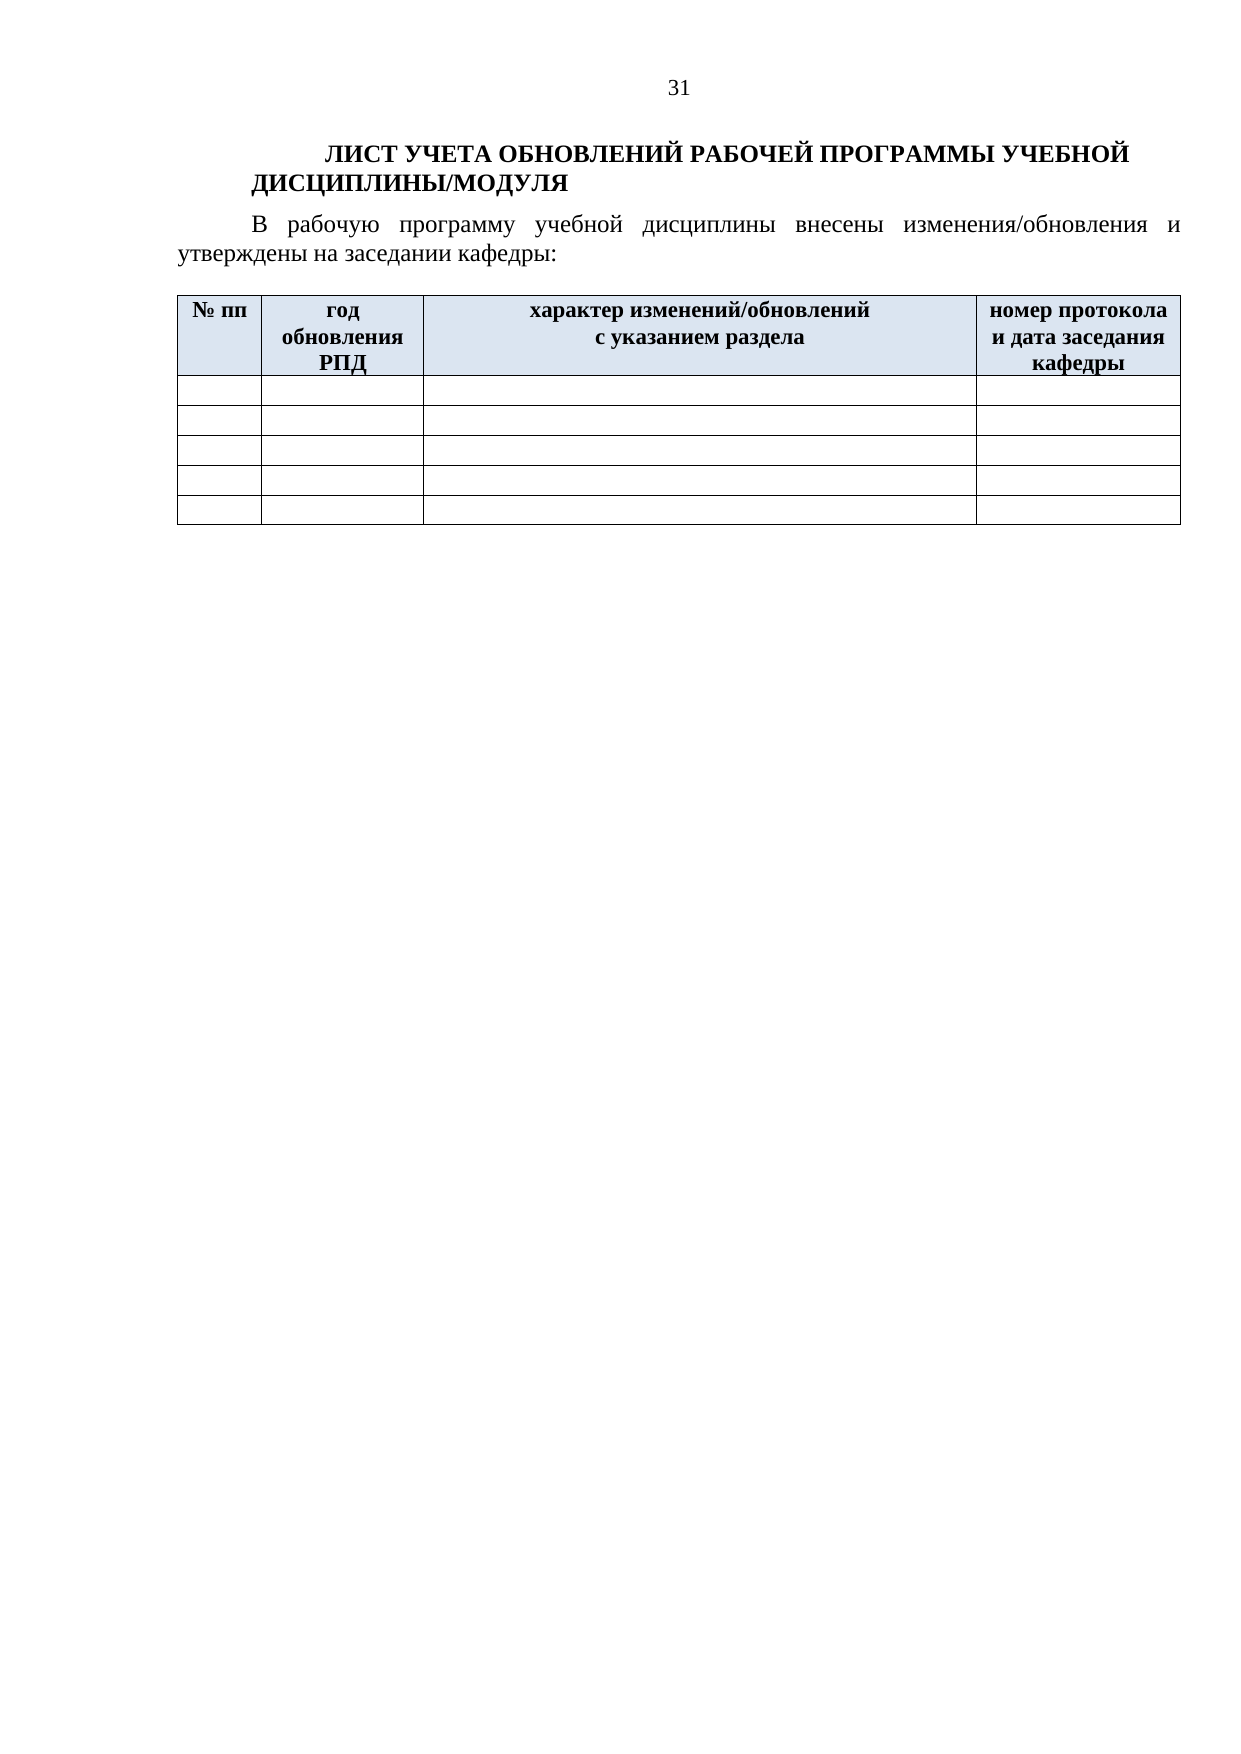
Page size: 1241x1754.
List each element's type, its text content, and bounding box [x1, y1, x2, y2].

text ЛИСТ УЧЕТА ОБНОВЛЕНИЙ РАБОЧЕЙ ПРОГРАММЫ УЧЕБНОЙ ДИСЦИПЛИНЫ/МОДУЛЯ [251, 139, 1181, 197]
table_header номер протокола и дата заседания кафедры [977, 296, 1180, 375]
table_cell [977, 496, 1180, 524]
table_cell [424, 496, 976, 524]
table_header год обновления РПД [262, 296, 423, 375]
table_cell [178, 496, 261, 524]
table_cell [262, 496, 423, 524]
table_cell [178, 466, 261, 494]
table_cell [424, 436, 976, 465]
table_cell [178, 436, 261, 465]
table_cell [977, 436, 1180, 465]
table_cell [977, 376, 1180, 405]
table_cell [262, 436, 423, 465]
table_cell [178, 406, 261, 435]
table_cell [424, 406, 976, 435]
table_cell [977, 406, 1180, 435]
text В рабочую программу учебной дисциплины внесены изменения/обновления и утверждены на заседании кафедры: [177, 209, 1181, 267]
table_cell [424, 376, 976, 405]
table_cell [424, 466, 976, 494]
table_cell [262, 466, 423, 494]
table_header № пп [178, 296, 261, 375]
table_cell [262, 406, 423, 435]
table_header характер изменений/обновлений с указанием раздела [424, 296, 976, 375]
table_cell [178, 376, 261, 405]
table_cell [977, 466, 1180, 494]
table_cell [262, 376, 423, 405]
